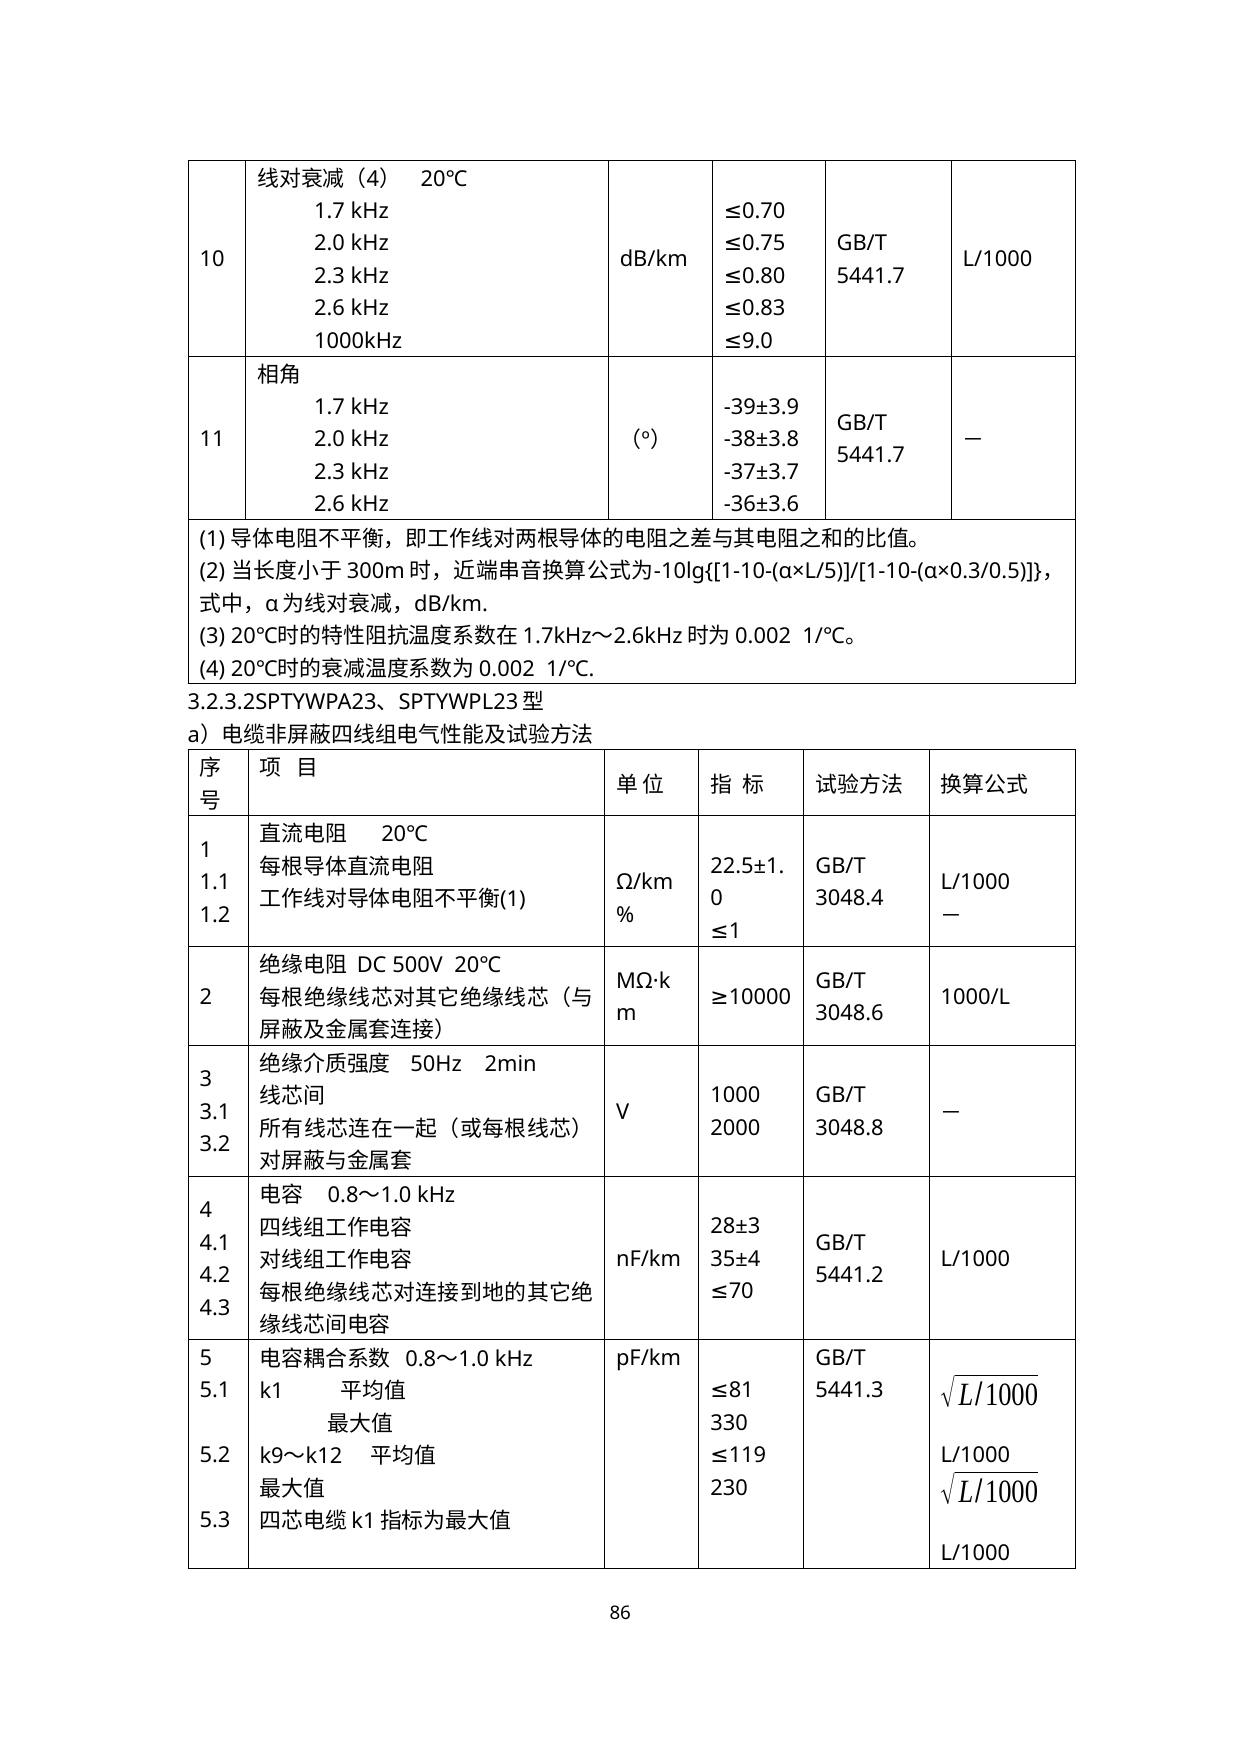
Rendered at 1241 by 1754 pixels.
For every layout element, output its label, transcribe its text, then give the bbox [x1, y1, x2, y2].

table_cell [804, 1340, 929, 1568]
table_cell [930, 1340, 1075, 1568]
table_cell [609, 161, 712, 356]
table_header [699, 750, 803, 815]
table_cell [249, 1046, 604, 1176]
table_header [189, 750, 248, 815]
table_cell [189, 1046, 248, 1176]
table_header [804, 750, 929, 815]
text a）电缆非屏蔽四线组电气性能及试验方法 [187, 716, 1053, 749]
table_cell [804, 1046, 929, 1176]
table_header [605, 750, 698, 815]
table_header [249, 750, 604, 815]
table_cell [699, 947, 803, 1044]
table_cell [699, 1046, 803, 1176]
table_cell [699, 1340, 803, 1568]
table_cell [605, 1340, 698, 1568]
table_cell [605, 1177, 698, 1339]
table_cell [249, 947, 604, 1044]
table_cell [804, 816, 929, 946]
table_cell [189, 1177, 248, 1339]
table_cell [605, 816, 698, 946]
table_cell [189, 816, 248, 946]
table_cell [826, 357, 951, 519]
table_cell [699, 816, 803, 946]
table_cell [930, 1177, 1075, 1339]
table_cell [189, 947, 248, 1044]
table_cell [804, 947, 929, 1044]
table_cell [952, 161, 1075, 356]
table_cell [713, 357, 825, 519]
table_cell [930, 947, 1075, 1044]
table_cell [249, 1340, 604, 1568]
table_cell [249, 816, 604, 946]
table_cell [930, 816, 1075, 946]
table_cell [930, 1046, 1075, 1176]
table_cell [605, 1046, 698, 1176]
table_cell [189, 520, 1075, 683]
text 3.2.3.2SPTYWPA23、SPTYWPL23型 [187, 684, 1053, 716]
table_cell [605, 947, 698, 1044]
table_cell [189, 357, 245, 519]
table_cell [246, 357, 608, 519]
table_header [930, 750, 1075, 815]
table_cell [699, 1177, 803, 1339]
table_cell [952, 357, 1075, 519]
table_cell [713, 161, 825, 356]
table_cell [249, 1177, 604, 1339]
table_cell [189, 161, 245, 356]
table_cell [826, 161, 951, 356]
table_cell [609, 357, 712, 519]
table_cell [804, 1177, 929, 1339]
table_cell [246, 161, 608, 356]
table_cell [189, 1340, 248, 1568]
